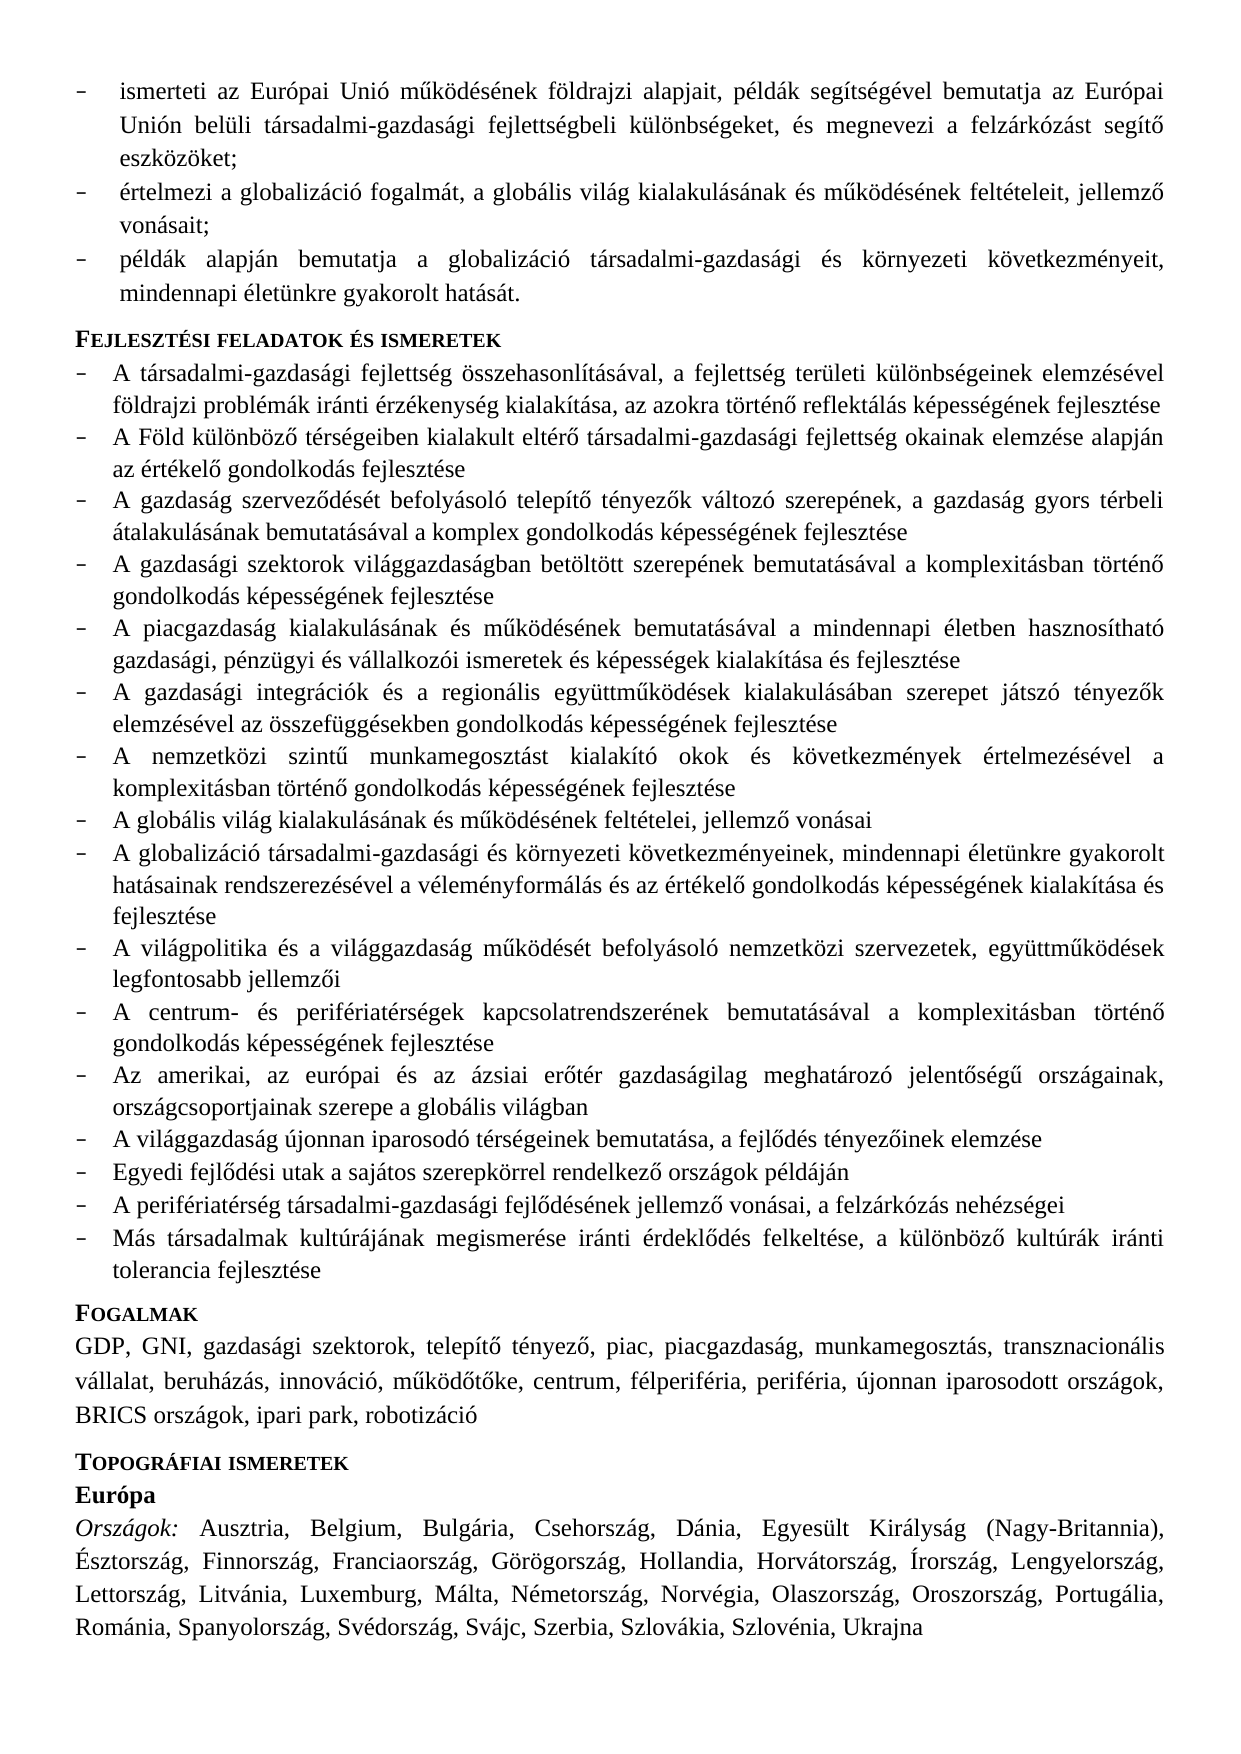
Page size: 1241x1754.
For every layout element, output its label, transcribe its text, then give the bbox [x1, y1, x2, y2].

text Fejlesztési feladatok és ismeretek [75, 324, 1165, 353]
list A gazdaság szerveződését befolyásoló telepítő tényezők változó szerepének, a gazdaság gyors térbeli átalakulásának bemutatásával a komplex gondolkodás képességének fejlesztése [75, 485, 1165, 546]
list A perifériatérség társadalmi-gazdasági fejlődésének jellemző vonásai, a felzárkózás nehézségei [75, 1189, 1165, 1220]
list Más társadalmak kultúrájának megismerése iránti érdeklődés felkeltése, a különböző kultúrák iránti tolerancia fejlesztése [75, 1222, 1165, 1284]
list A globalizáció társadalmi-gazdasági és környezeti következményeinek, mindennapi életünkre gyakorolt hatásainak rendszerezésével a véleményformálás és az értékelő gondolkodás képességének kialakítása és fejlesztése [75, 837, 1165, 929]
list A társadalmi-gazdasági fejlettség összehasonlításával, a fejlettség területi különbségeinek elemzésével földrajzi problémák iránti érzékenység kialakítása, az azokra történő reflektálás képességének fejlesztése [75, 357, 1165, 418]
list példák alapján bemutatja a globalizáció társadalmi-gazdasági és környezeti következményeit, mindennapi életünkre gyakorolt hatását. [75, 244, 1165, 307]
list értelmezi a globalizáció fogalmát, a globális világ kialakulásának és működésének feltételeit, jellemző vonásait; [75, 176, 1165, 239]
text GDP, GNI, gazdasági szektorok, telepítő tényező, piac, piacgazdaság, munkamegosztás, transznacionális vállalat, beruházás, innováció, működőtőke, centrum, félperiféria, periféria, újonnan iparosodott országok, BRICS országok, ipari park, robotizáció [75, 1331, 1165, 1429]
list A centrum- és perifériatérségek kapcsolatrendszerének bemutatásával a komplexitásban történő gondolkodás képességének fejlesztése [75, 996, 1165, 1057]
list A Föld különböző térségeiben kialakult eltérő társadalmi-gazdasági fejlettség okainak elemzése alapján az értékelő gondolkodás fejlesztése [75, 421, 1165, 482]
text Országok: Ausztria, Belgium, Bulgária, Csehország, Dánia, Egyesült Királyság (Nagy-Britannia), Észtország, Finnország, Franciaország, Görögország, Hollandia, Horvátország, Írország, Lengyelország, Lettország, Litvánia, Luxemburg, Málta, Németország, Norvégia, Olaszország, Oroszország, Portugália, Románia, Spanyolország, Svédország, Svájc, Szerbia, Szlovákia, Szlovénia, Ukrajna [75, 1513, 1165, 1641]
list A világgazdaság újonnan iparosodó térségeinek bemutatása, a fejlődés tényezőinek elemzése [75, 1123, 1165, 1154]
list Az amerikai, az európai és az ázsiai erőtér gazdaságilag meghatározó jelentőségű országainak, országcsoportjainak szerepe a globális világban [75, 1059, 1165, 1121]
text Topográfiai ismeretek [75, 1447, 1165, 1476]
list A gazdasági szektorok világgazdaságban betöltött szerepének bemutatásával a komplexitásban történő gondolkodás képességének fejlesztése [75, 548, 1165, 610]
text Európa [75, 1480, 1165, 1509]
list A világpolitika és a világgazdaság működését befolyásoló nemzetközi szervezetek, együttműködések legfontosabb jellemzői [75, 932, 1165, 993]
list ismerteti az Európai Unió működésének földrajzi alapjait, példák segítségével bemutatja az Európai Unión belüli társadalmi-gazdasági fejlettségbeli különbségeket, és megnevezi a felzárkózást segítő eszközöket; [75, 75, 1165, 172]
list A piacgazdaság kialakulásának és működésének bemutatásával a mindennapi életben hasznosítható gazdasági, pénzügyi és vállalkozói ismeretek és képességek kialakítása és fejlesztése [75, 612, 1165, 674]
list A globális világ kialakulásának és működésének feltételei, jellemző vonásai [75, 804, 1165, 834]
list Egyedi fejlődési utak a sajátos szerepkörrel rendelkező országok példáján [75, 1156, 1165, 1187]
list A gazdasági integrációk és a regionális együttműködések kialakulásában szerepet játszó tényezők elemzésével az összefüggésekben gondolkodás képességének fejlesztése [75, 676, 1165, 738]
list A nemzetközi szintű munkamegosztást kialakító okok és következmények értelmezésével a komplexitásban történő gondolkodás képességének fejlesztése [75, 740, 1165, 802]
text Fogalmak [75, 1298, 1165, 1327]
